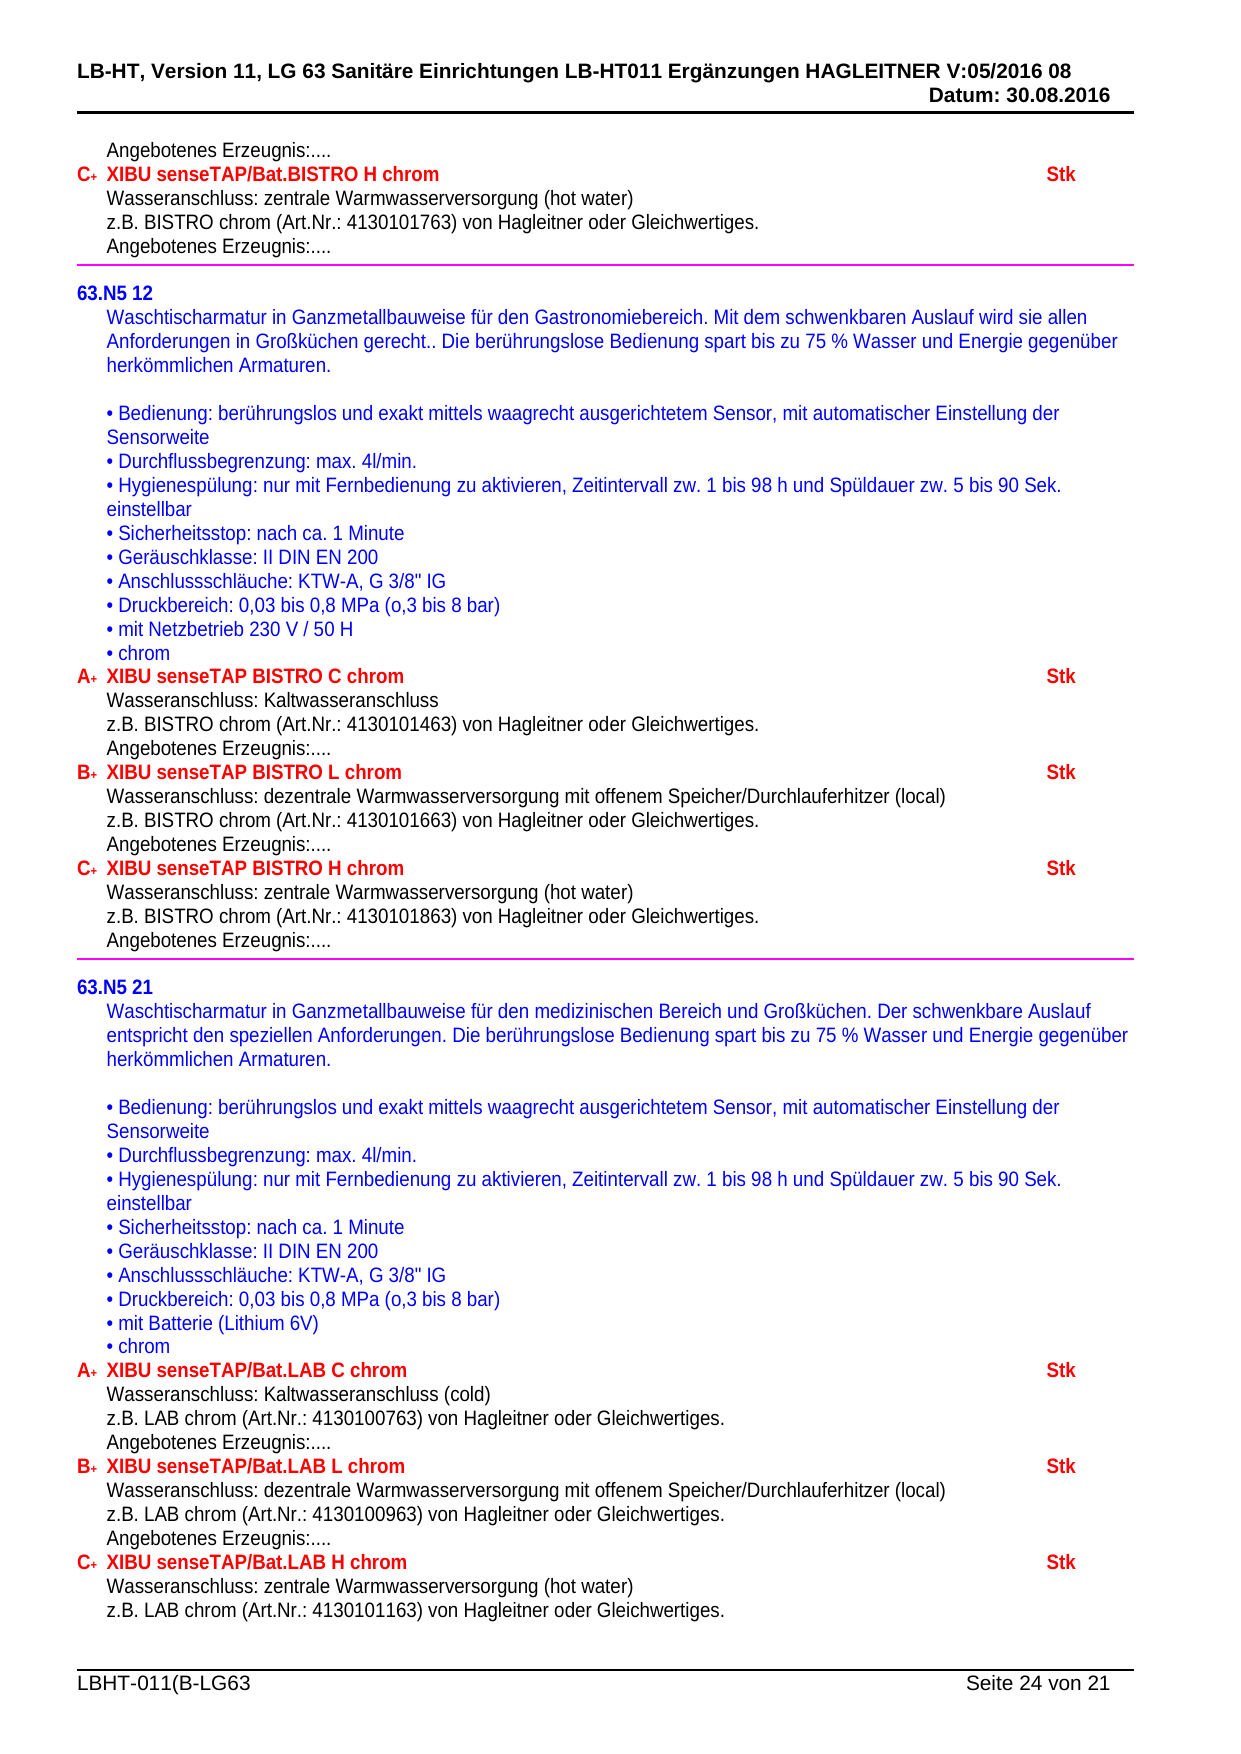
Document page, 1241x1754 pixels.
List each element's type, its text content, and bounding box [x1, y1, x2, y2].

text • chrom [106, 1334, 1134, 1358]
text • mit Netzbetrieb 230 V / 50 H [106, 616, 1134, 640]
text Waschtischarmatur in Ganzmetallbauweise für den medizinischen Bereich und Großküchen. Der schwenkbare Auslauf entspricht den speziellen Anforderungen. Die berührungslose Bedienung spart bis zu 75 % Wasser und Energie gegenüber herkömmlichen Armaturen. [106, 999, 1134, 1071]
text • Durchflussbegrenzung: max. 4l/min. [106, 449, 1134, 473]
text z.B. LAB chrom (Art.Nr.: 4130101163) von Hagleitner oder Gleichwertiges. [106, 1598, 1134, 1622]
text Waschtischarmatur in Ganzmetallbauweise für den Gastronomiebereich. Mit dem schwenkbaren Auslauf wird sie allen Anforderungen in Großküchen gerecht.. Die berührungslose Bedienung spart bis zu 75 % Wasser und Energie gegenüber herkömmlichen Armaturen. [106, 305, 1134, 377]
text z.B. BISTRO chrom (Art.Nr.: 4130101763) von Hagleitner oder Gleichwertiges. [106, 210, 1134, 234]
text • Sicherheitsstop: nach ca. 1 Minute [106, 521, 1134, 544]
text • Geräuschklasse: II DIN EN 200 [106, 1238, 1134, 1262]
text 63.N5 21 [77, 975, 1134, 999]
text Wasseranschluss: dezentrale Warmwasserversorgung mit offenem Speicher/Durchlauferhitzer (local) [106, 784, 1134, 808]
text Wasseranschluss: Kaltwasseranschluss [106, 688, 1134, 712]
text A+ XIBU senseTAP BISTRO C chrom Stk [77, 664, 1134, 688]
text z.B. LAB chrom (Art.Nr.: 4130100963) von Hagleitner oder Gleichwertiges. [106, 1502, 1134, 1526]
text Angebotenes Erzeugnis:.... [106, 736, 1134, 760]
text • Bedienung: berührungslos und exakt mittels waagrecht ausgerichtetem Sensor, mit automatischer Einstellung der Sensorweite [106, 401, 1134, 449]
text Wasseranschluss: zentrale Warmwasserversorgung (hot water) [106, 186, 1134, 210]
text Angebotenes Erzeugnis:.... [106, 832, 1134, 856]
text Angebotenes Erzeugnis:.... [106, 138, 1134, 162]
text Wasseranschluss: zentrale Warmwasserversorgung (hot water) [106, 1574, 1134, 1598]
text • chrom [106, 640, 1134, 664]
text Wasseranschluss: Kaltwasseranschluss (cold) [106, 1382, 1134, 1406]
text • mit Batterie (Lithium 6V) [106, 1310, 1134, 1334]
text B+ XIBU senseTAP BISTRO L chrom Stk [77, 760, 1134, 784]
text C+ XIBU senseTAP/Bat.LAB H chrom Stk [77, 1550, 1134, 1574]
text A+ XIBU senseTAP/Bat.LAB C chrom Stk [77, 1358, 1134, 1382]
text • Durchflussbegrenzung: max. 4l/min. [106, 1143, 1134, 1167]
text C+ XIBU senseTAP/Bat.BISTRO H chrom Stk [77, 162, 1134, 186]
text B+ XIBU senseTAP/Bat.LAB L chrom Stk [77, 1454, 1134, 1478]
text • Geräuschklasse: II DIN EN 200 [106, 544, 1134, 568]
text • Druckbereich: 0,03 bis 0,8 MPa (o,3 bis 8 bar) [106, 592, 1134, 616]
text • Bedienung: berührungslos und exakt mittels waagrecht ausgerichtetem Sensor, mit automatischer Einstellung der Sensorweite [106, 1095, 1134, 1143]
text • Anschlussschläuche: KTW-A, G 3/8" IG [106, 1262, 1134, 1286]
text Angebotenes Erzeugnis:.... [106, 928, 1134, 952]
text C+ XIBU senseTAP BISTRO H chrom Stk [77, 856, 1134, 880]
text z.B. BISTRO chrom (Art.Nr.: 4130101663) von Hagleitner oder Gleichwertiges. [106, 808, 1134, 832]
text • Druckbereich: 0,03 bis 0,8 MPa (o,3 bis 8 bar) [106, 1286, 1134, 1310]
text Angebotenes Erzeugnis:.... [106, 234, 1134, 258]
text z.B. BISTRO chrom (Art.Nr.: 4130101863) von Hagleitner oder Gleichwertiges. [106, 904, 1134, 928]
text 63.N5 12 [77, 281, 1134, 305]
text z.B. LAB chrom (Art.Nr.: 4130100763) von Hagleitner oder Gleichwertiges. [106, 1406, 1134, 1430]
text • Hygienespülung: nur mit Fernbedienung zu aktivieren, Zeitintervall zw. 1 bis 98 h und Spüldauer zw. 5 bis 90 Sek. einstellbar [106, 473, 1134, 521]
text Angebotenes Erzeugnis:.... [106, 1430, 1134, 1454]
text Angebotenes Erzeugnis:.... [106, 1526, 1134, 1550]
text Wasseranschluss: dezentrale Warmwasserversorgung mit offenem Speicher/Durchlauferhitzer (local) [106, 1478, 1134, 1502]
text Wasseranschluss: zentrale Warmwasserversorgung (hot water) [106, 880, 1134, 904]
text • Hygienespülung: nur mit Fernbedienung zu aktivieren, Zeitintervall zw. 1 bis 98 h und Spüldauer zw. 5 bis 90 Sek. einstellbar [106, 1167, 1134, 1214]
text • Sicherheitsstop: nach ca. 1 Minute [106, 1214, 1134, 1238]
text • Anschlussschläuche: KTW-A, G 3/8" IG [106, 568, 1134, 592]
text z.B. BISTRO chrom (Art.Nr.: 4130101463) von Hagleitner oder Gleichwertiges. [106, 712, 1134, 736]
